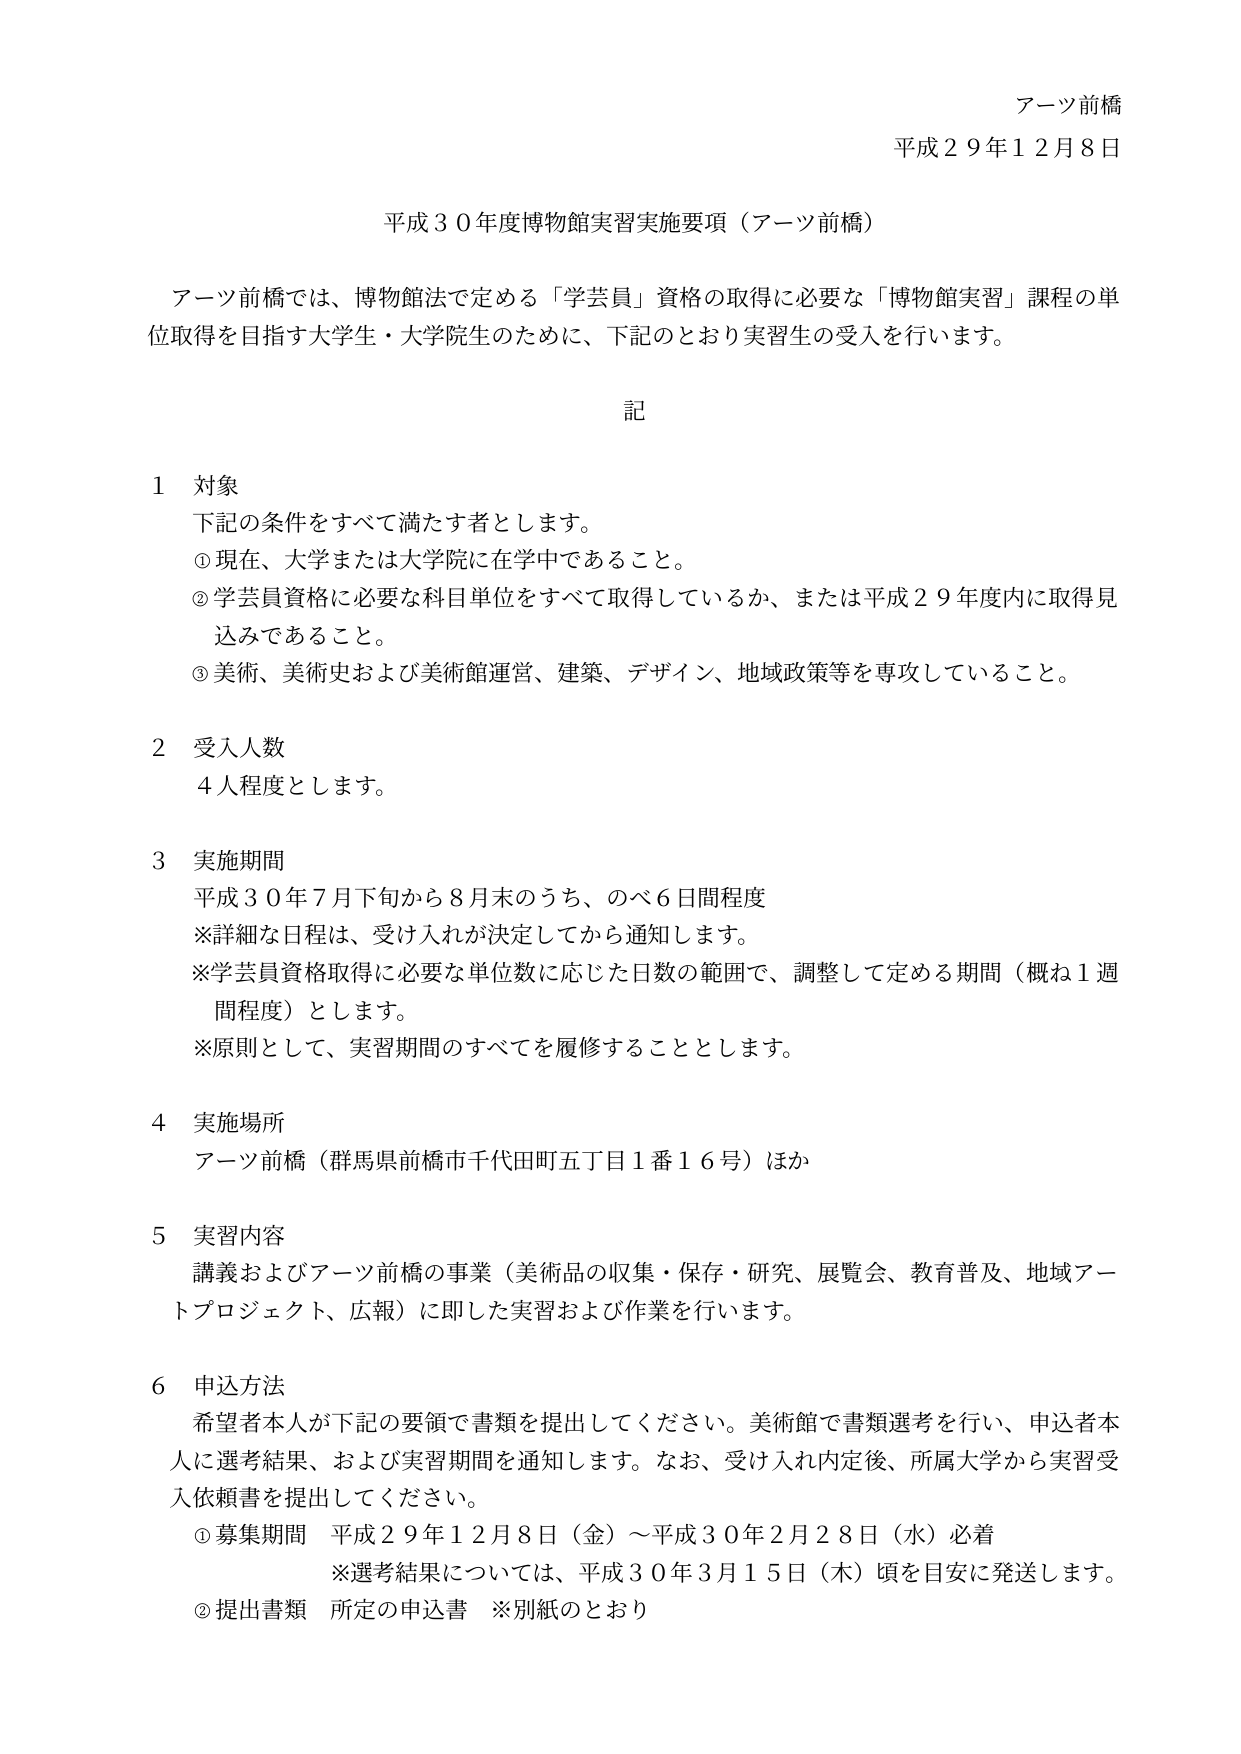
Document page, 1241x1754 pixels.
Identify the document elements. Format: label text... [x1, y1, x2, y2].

text ①現在、大学または大学院に在学中であること。 [148, 540, 1122, 578]
text 下記の条件をすべて満たす者とします。 [169, 503, 1122, 540]
text 講義およびアーツ前橋の事業（美術品の収集・保存・研究、展覧会、教育普及、地域アートプロジェクト、広報）に即した実習および作業を行います。 [169, 1253, 1122, 1328]
text アーツ前橋では、博物館法で定める「学芸員」資格の取得に必要な「博物館実習」課程の単位取得を目指す大学生・大学院生のために、下記のとおり実習生の受入を行います。 [148, 278, 1122, 353]
text ※選考結果については、平成３０年３月１５日（木）頃を目安に発送します。 [148, 1553, 1122, 1590]
text ６ 申込方法 [148, 1365, 1122, 1403]
text ４人程度とします。 [148, 765, 1122, 803]
text ５ 実習内容 [148, 1215, 1122, 1253]
text ※学芸員資格取得に必要な単位数に応じた日数の範囲で、調整して定める期間（概ね１週間程度）とします。 [191, 953, 1122, 1028]
text ※詳細な日程は、受け入れが決定してから通知します。 [148, 915, 1122, 953]
text 希望者本人が下記の要領で書類を提出してください。美術館で書類選考を行い、申込者本人に選考結果、および実習期間を通知します。なお、受け入れ内定後、所属大学から実習受入依頼書を提出してください。 [169, 1403, 1122, 1515]
text アーツ前橋（群馬県前橋市千代田町五丁目１番１６号）ほか [148, 1140, 1122, 1178]
text ③美術、美術史および美術館運営、建築、デザイン、地域政策等を専攻していること。 [191, 653, 1122, 690]
text ※原則として、実習期間のすべてを履修することとします。 [148, 1028, 1122, 1065]
text ３ 実施期間 [148, 840, 1122, 878]
subtitle 記 [148, 390, 1122, 428]
text １ 対象 [148, 465, 1122, 503]
text ４ 実施場所 [148, 1103, 1122, 1140]
text ②学芸員資格に必要な科目単位をすべて取得しているか、または平成２９年度内に取得見込みであること。 [191, 578, 1122, 653]
text 平成２９年１２月８日 [148, 128, 1122, 165]
text ①募集期間 平成２９年１２月８日（金）～平成３０年２月２８日（水）必着 [148, 1515, 1122, 1553]
text ②提出書類 所定の申込書 ※別紙のとおり [148, 1590, 1122, 1628]
text ２ 受入人数 [148, 728, 1122, 765]
text 平成３０年度博物館実習実施要項（アーツ前橋） [148, 203, 1122, 240]
text 平成３０年７月下旬から８月末のうち、のべ６日間程度 [148, 878, 1122, 915]
